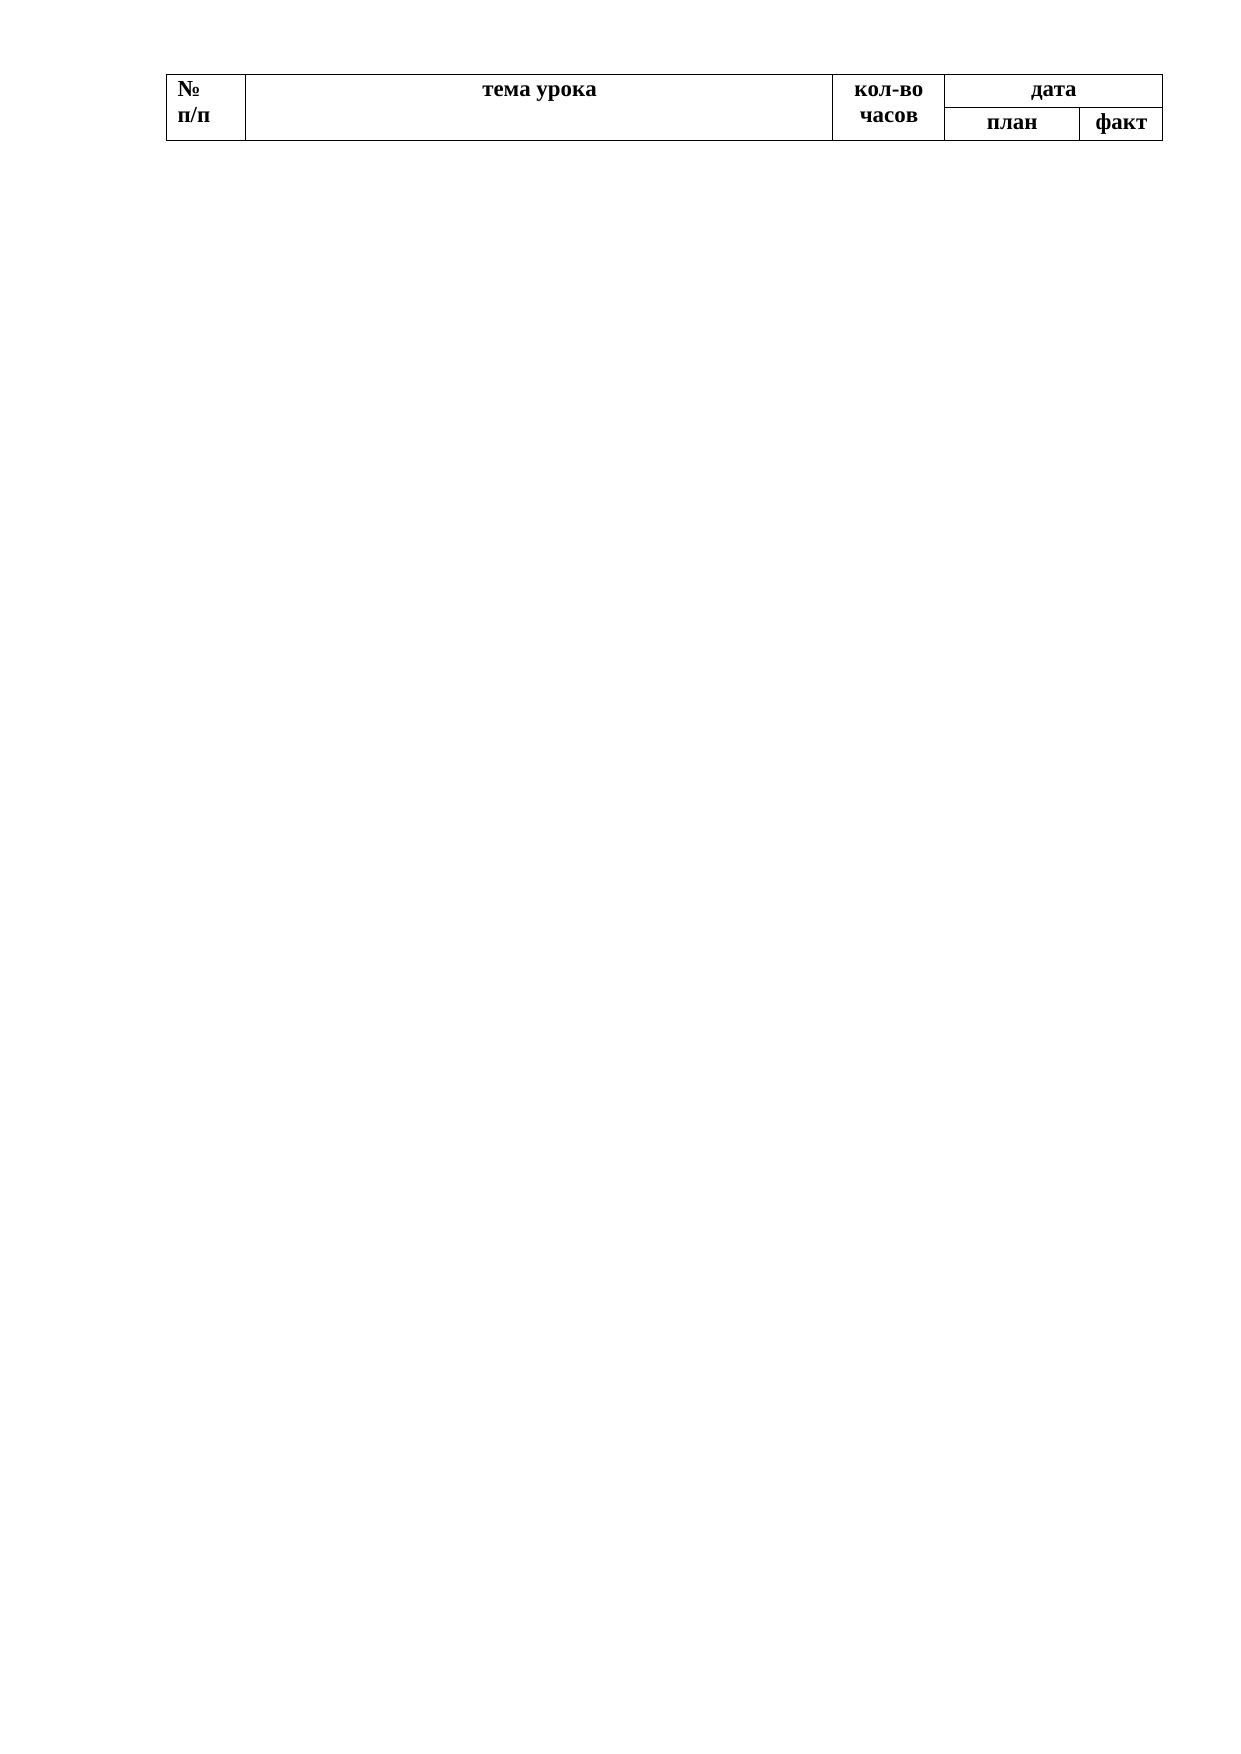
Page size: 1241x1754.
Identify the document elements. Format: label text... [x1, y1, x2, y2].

table_header кол-во часов [833, 75, 944, 139]
table_header дата [945, 75, 1162, 107]
table_cell факт [1080, 108, 1162, 139]
table_header тема урока [246, 75, 832, 139]
table_header № п/п [167, 75, 245, 139]
table_cell план [945, 108, 1079, 139]
